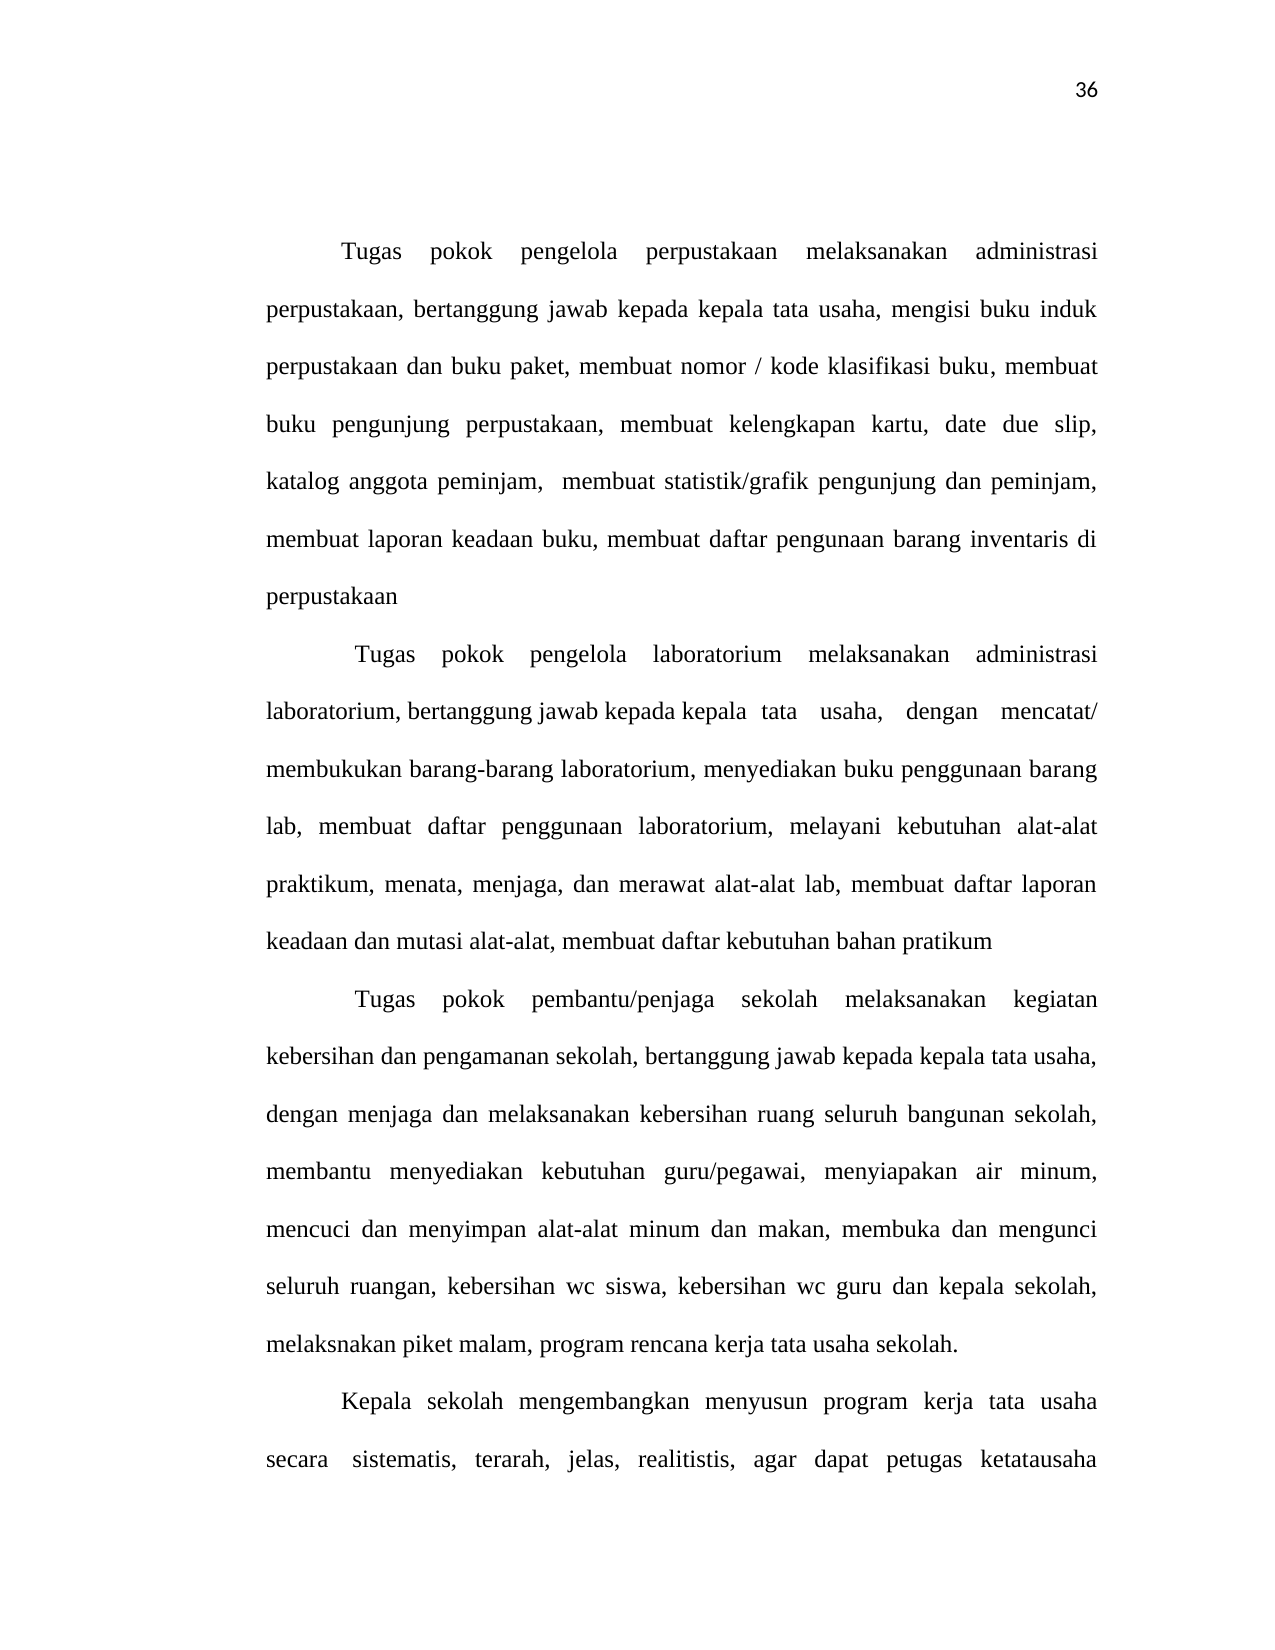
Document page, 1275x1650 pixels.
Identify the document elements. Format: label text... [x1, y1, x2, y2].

text Tugas pokok pengelola perpustakaan melaksanakan administrasi perpustakaan, bertanggung jawab kepada kepala tata usaha, mengisi buku induk perpustakaan dan buku paket, membuat nomor / kode klasifikasi buku, membuat buku pengunjung perpustakaan, membuat kelengkapan kartu, date due slip, katalog anggota peminjam, membuat statistik/grafik pengunjung dan peminjam, membuat laporan keadaan buku, membuat daftar pengunaan barang inventaris di perpustakaan [266, 236, 1098, 610]
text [266, 1386, 1098, 1472]
list Tugas pokok pembantu/penjaga sekolah melaksanakan kegiatan kebersihan dan pengamanan sekolah, bertanggung jawab kepada kepala tata usaha, dengan menjaga dan melaksanakan kebersihan ruang seluruh bangunan sekolah, membantu menyediakan kebutuhan guru/pegawai, menyiapakan air minum, mencuci dan menyimpan alat-alat minum dan makan, membuka dan mengunci seluruh ruangan, kebersihan wc siswa, kebersihan wc guru dan kepala sekolah, melaksnakan piket malam, program rencana kerja tata usaha sekolah. [266, 984, 1098, 1357]
list Tugas pokok pengelola laboratorium melaksanakan administrasi laboratorium, bertanggung jawab kepada kepala tata usaha, dengan mencatat/ membukukan barang-barang laboratorium, menyediakan buku penggunaan barang lab, membuat daftar penggunaan laboratorium, melayani kebutuhan alat-alat praktikum, menata, menjaga, dan merawat alat-alat lab, membuat daftar laporan keadaan dan mutasi alat-alat, membuat daftar kebutuhan bahan pratikum [266, 639, 1098, 955]
